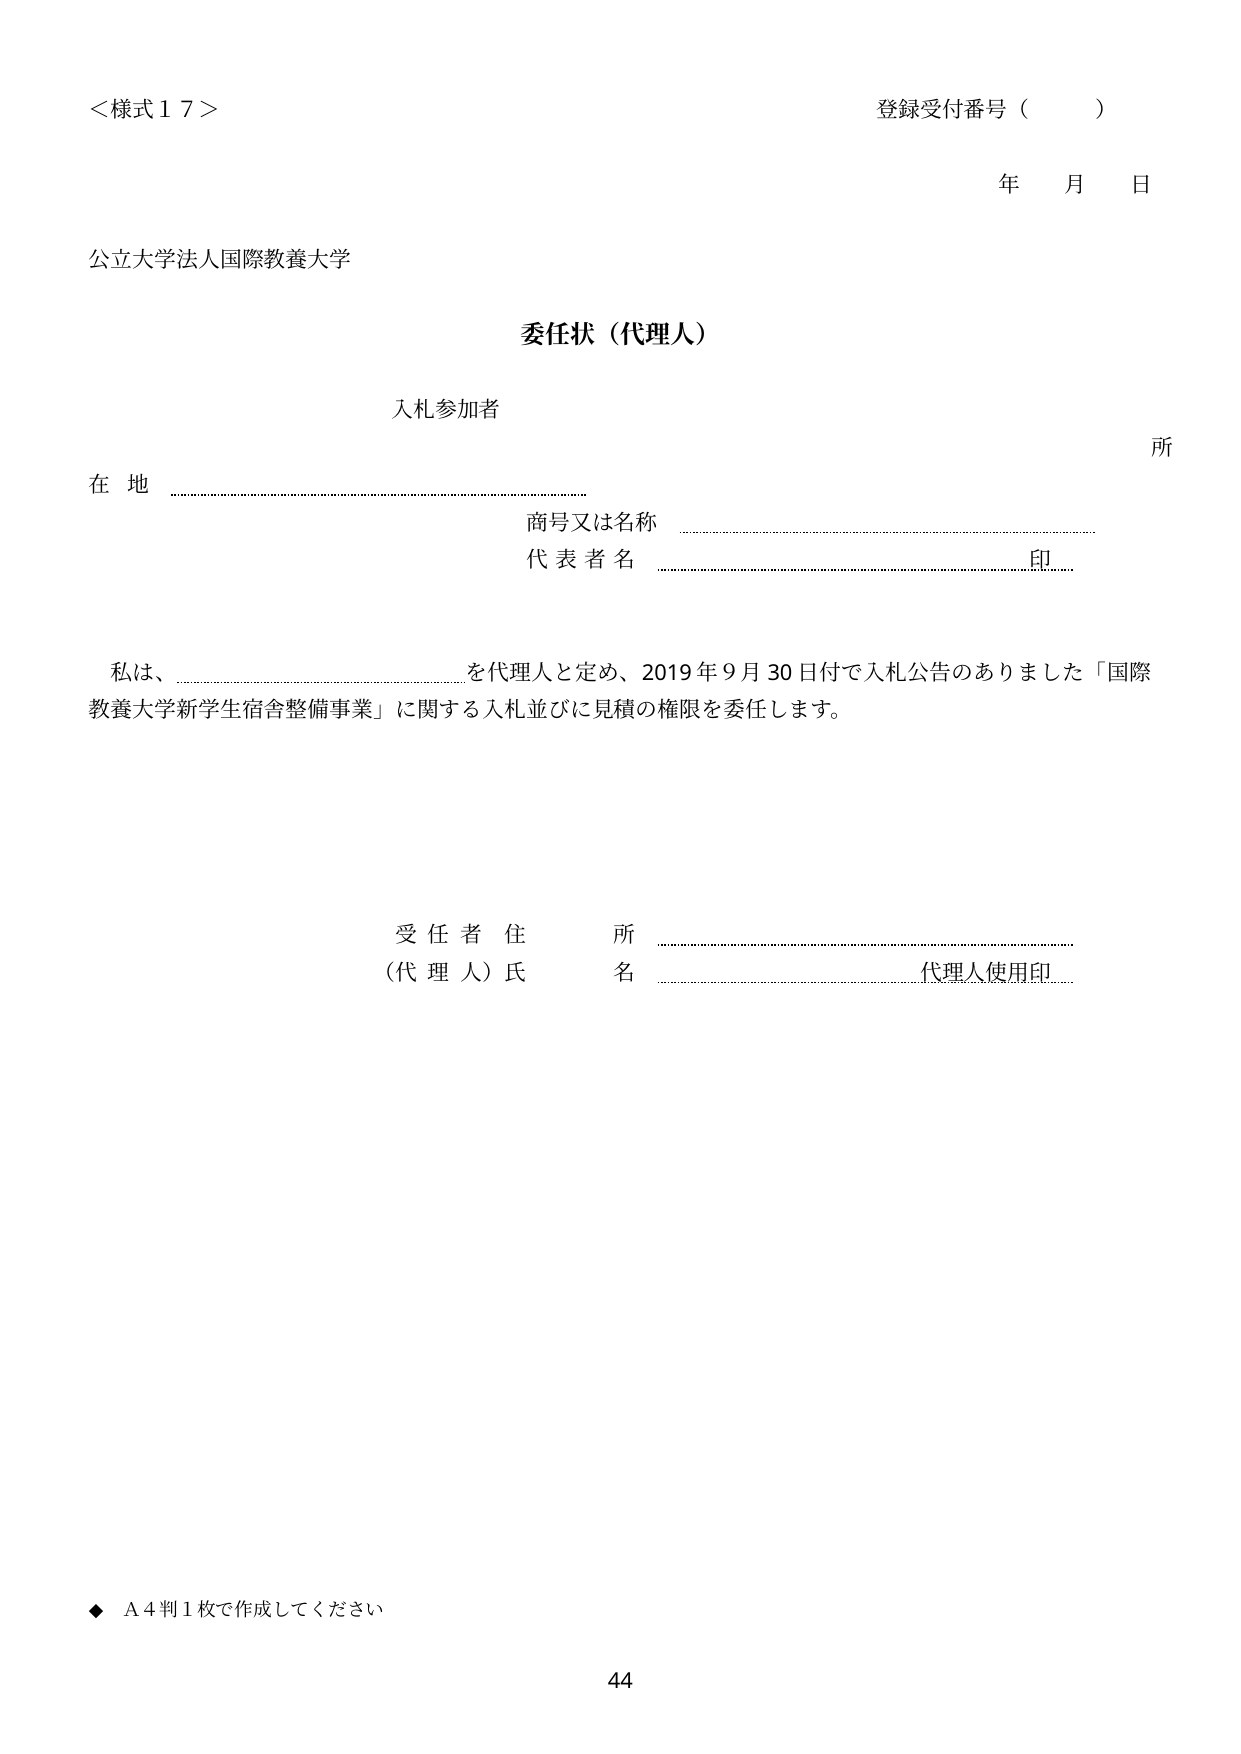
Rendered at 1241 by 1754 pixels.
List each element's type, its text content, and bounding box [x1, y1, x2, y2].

text ＜様式１７＞ 登録受付番号（ ） [89, 89, 1152, 127]
text 受任者 住 所 [89, 914, 1152, 952]
text （代理人）氏 名 代理人使用印 [89, 952, 1152, 989]
text 代表者名 印 [89, 539, 1152, 577]
text 所在地 [89, 427, 1152, 502]
text 年 月 日 [89, 164, 1152, 202]
text 入札参加者 [89, 389, 1152, 427]
text 私は、 を代理人と定め、2019年９月30日付で入札公告のありました「国際教養大学新学生宿舎整備事業」に関する入札並びに見積の権限を委任します。 [89, 652, 1152, 727]
text 商号又は名称 [89, 502, 1152, 539]
text ◆ Ａ４判１枚で作成してください [89, 1589, 1152, 1627]
text 公立大学法人国際教養大学 [89, 239, 1152, 277]
text 委任状（代理人） [89, 314, 1152, 352]
